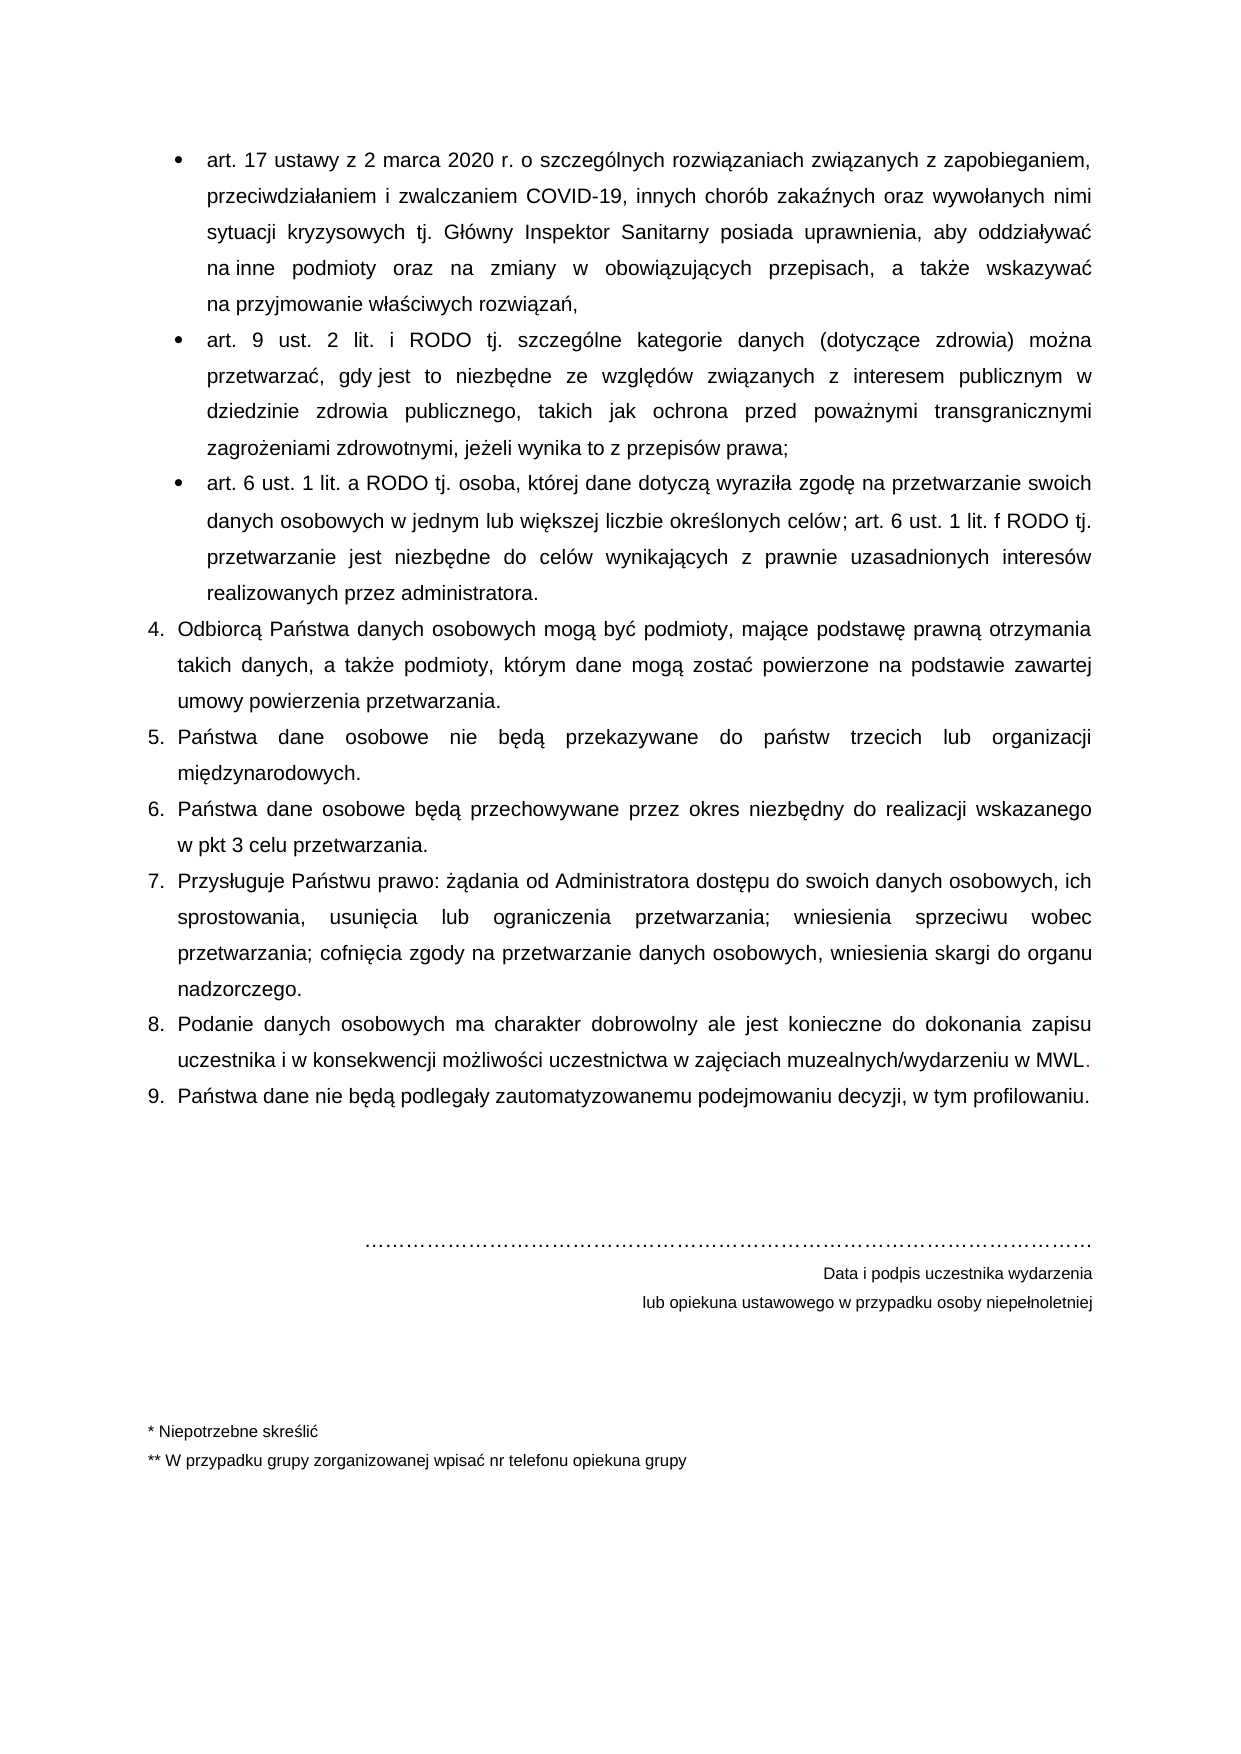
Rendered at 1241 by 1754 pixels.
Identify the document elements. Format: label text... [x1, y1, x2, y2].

list Państwa dane nie będą podlegały zautomatyzowanemu podejmowaniu decyzji, w tym profilowaniu. [148, 1084, 1093, 1108]
list Państwa dane osobowe nie będą przekazywane do państw trzecich lub organizacji międzynarodowych. [148, 725, 1093, 785]
text …………………………………………………………………………………………… [148, 1228, 1093, 1252]
text * Niepotrzebne skreślić [148, 1422, 1093, 1441]
text ** W przypadku grupy zorganizowanej wpisać nr telefonu opiekuna grupy [148, 1451, 1093, 1470]
list art. 9 ust. 2 lit. i RODO tj. szczególne kategorie danych (dotyczące zdrowia) można przetwarzać, gdy jest to niezbędne ze względów związanych z interesem publicznym w dziedzinie zdrowia publicznego, takich jak ochrona przed poważnymi transgranicznymi zagrożeniami zdrowotnymi, jeżeli wynika to z przepisów prawa; [175, 327, 1093, 459]
list art. 6 ust. 1 lit. a RODO tj. osoba, której dane dotyczą wyraziła zgodę na przetwarzanie swoich danych osobowych w jednym lub większej liczbie określonych celów; art. 6 ust. 1 lit. f RODO tj. przetwarzanie jest niezbędne do celów wynikających z prawnie uzasadnionych interesów realizowanych przez administratora. [175, 471, 1093, 605]
list Podanie danych osobowych ma charakter dobrowolny ale jest konieczne do dokonania zapisu uczestnika i w konsekwencji możliwości uczestnictwa w zajęciach muzealnych/wydarzeniu w MWL. [148, 1012, 1093, 1072]
list Odbiorcą Państwa danych osobowych mogą być podmioty, mające podstawę prawną otrzymania takich danych, a także podmioty, którym dane mogą zostać powierzone na podstawie zawartej umowy powierzenia przetwarzania. [148, 617, 1093, 713]
text lub opiekuna ustawowego w przypadku osoby niepełnoletniej [148, 1293, 1093, 1312]
text Data i podpis uczestnika wydarzenia [148, 1264, 1093, 1283]
list Przysługuje Państwu prawo: żądania od Administratora dostępu do swoich danych osobowych, ich sprostowania, usunięcia lub ograniczenia przetwarzania; wniesienia sprzeciwu wobec przetwarzania; cofnięcia zgody na przetwarzanie danych osobowych, wniesienia skargi do organu nadzorczego. [148, 868, 1093, 1000]
list art. 17 ustawy z 2 marca 2020 r. o szczególnych rozwiązaniach związanych z zapobieganiem, przeciwdziałaniem i zwalczaniem COVID-19, innych chorób zakaźnych oraz wywołanych nimi sytuacji kryzysowych tj. Główny Inspektor Sanitarny posiada uprawnienia, aby oddziaływać na inne podmioty oraz na zmiany w obowiązujących przepisach, a także wskazywać na przyjmowanie właściwych rozwiązań, [175, 148, 1093, 315]
list Państwa dane osobowe będą przechowywane przez okres niezbędny do realizacji wskazanego w pkt 3 celu przetwarzania. [148, 797, 1093, 857]
